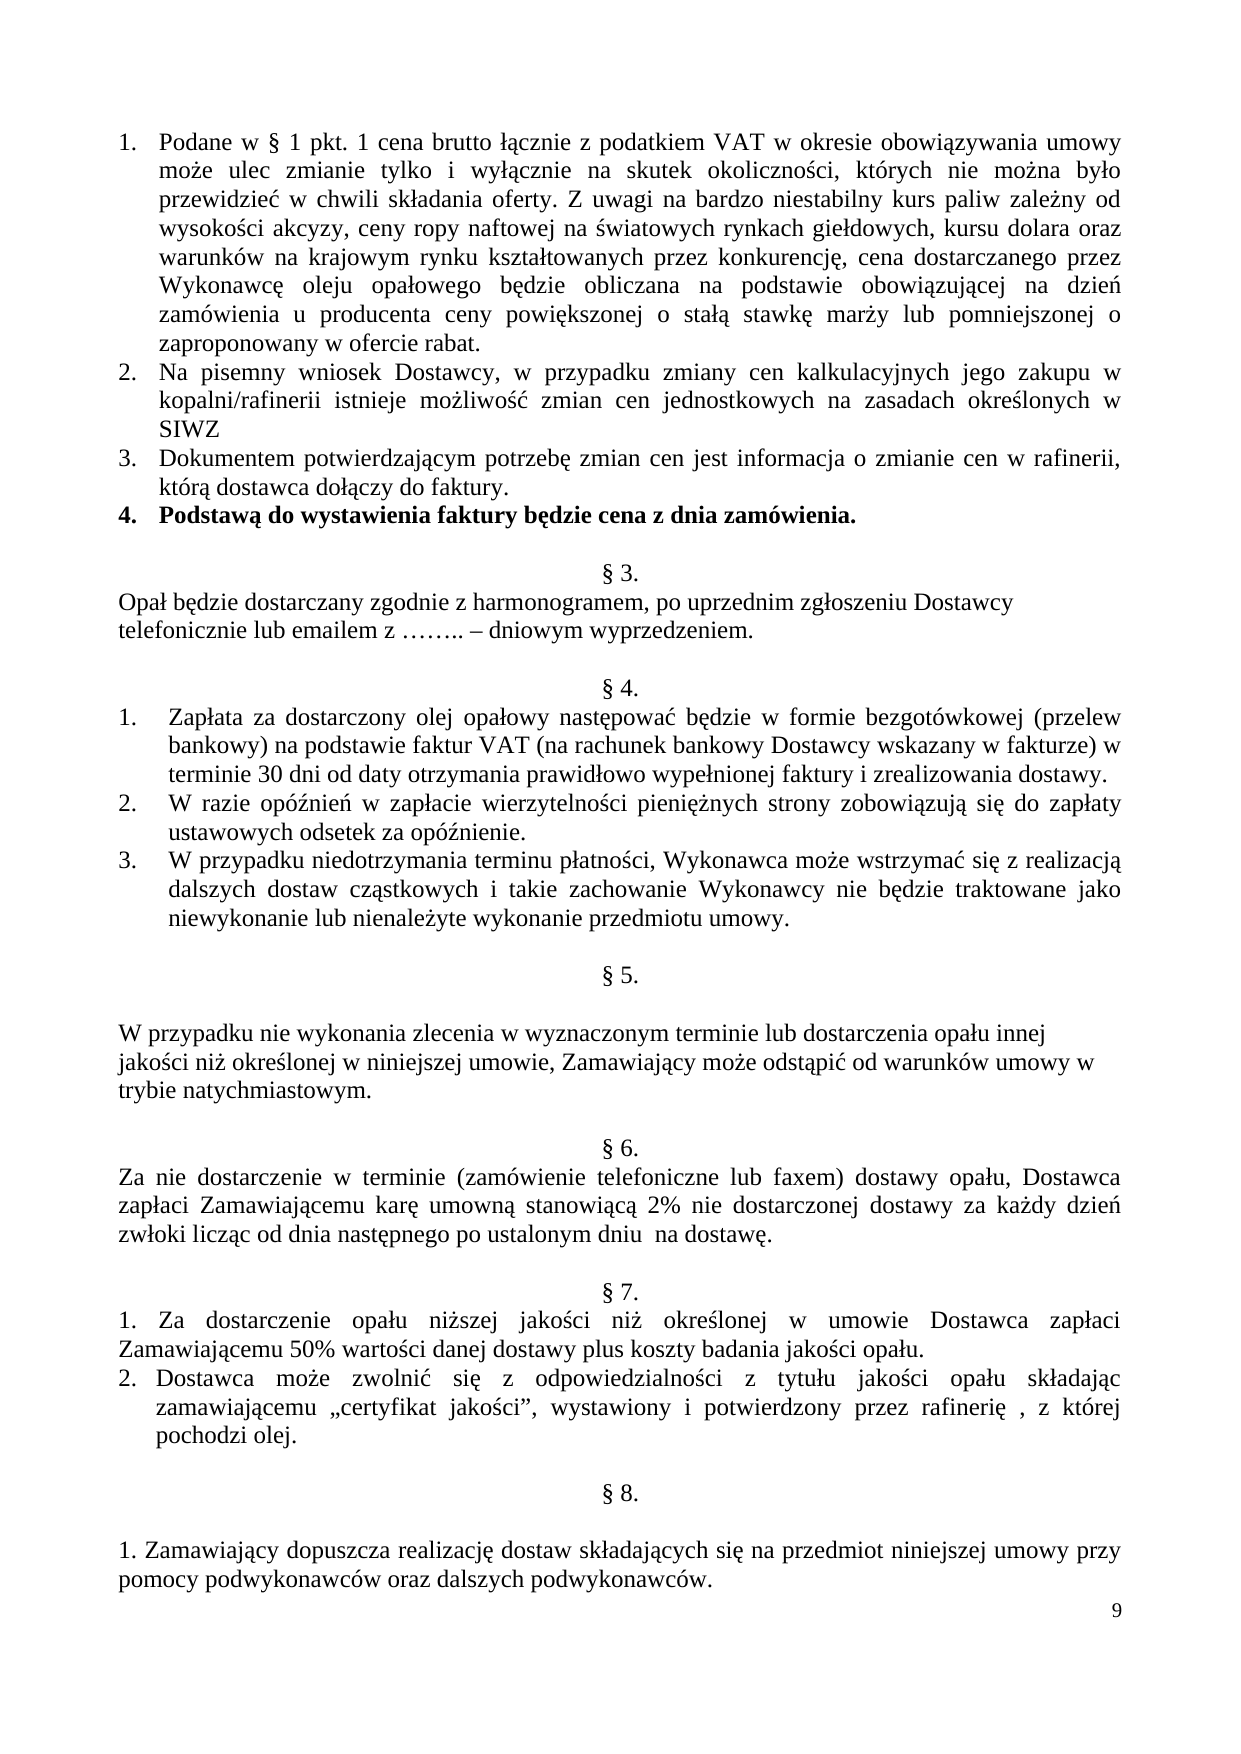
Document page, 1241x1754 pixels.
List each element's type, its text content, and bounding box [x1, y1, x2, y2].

list W przypadku niedotrzymania terminu płatności, Wykonawca może wstrzymać się z realizacją dalszych dostaw cząstkowych i takie zachowanie Wykonawcy nie będzie traktowane jako niewykonanie lub nienależyte wykonanie przedmiotu umowy. [118, 845, 1122, 932]
list Podane w § 1 pkt. 1 cena brutto łącznie z podatkiem VAT w okresie obowiązywania umowy może ulec zmianie tylko i wyłącznie na skutek okoliczności, których nie można było przewidzieć w chwili składania oferty. Z uwagi na bardzo niestabilny kurs paliw zależny od wysokości akcyzy, ceny ropy naftowej na światowych rynkach giełdowych, kursu dolara oraz warunków na krajowym rynku kształtowanych przez konkurencję, cena dostarczanego przez Wykonawcę oleju opałowego będzie obliczana na podstawie obowiązującej na dzień zamówienia u producenta ceny powiększonej o stałą stawkę marży lub pomniejszonej o zaproponowany w ofercie rabat. [118, 127, 1122, 357]
text § 5. [118, 960, 1122, 989]
list Zapłata za dostarczony olej opałowy następować będzie w formie bezgotówkowej (przelew bankowy) na podstawie faktur VAT (na rachunek bankowy Dostawcy wskazany w fakturze) w terminie 30 dni od daty otrzymania prawidłowo wypełnionej faktury i zrealizowania dostawy. [118, 702, 1122, 788]
text Za nie dostarczenie w terminie (zamówienie telefoniczne lub faxem) dostawy opału, Dostawca zapłaci Zamawiającemu karę umowną stanowiącą 2% nie dostarczonej dostawy za każdy dzień zwłoki licząc od dnia następnego po ustalonym dniu na dostawę. [118, 1162, 1122, 1248]
list Dostawca może zwolnić się z odpowiedzialności z tytułu jakości opału składając zamawiającemu „certyfikat jakości”, wystawiony i potwierdzony przez rafinerię , z której pochodzi olej. [118, 1363, 1122, 1449]
list Na pisemny wniosek Dostawcy, w przypadku zmiany cen kalkulacyjnych jego zakupu w kopalni/rafinerii istnieje możliwość zmian cen jednostkowych na zasadach określonych w SIWZ [118, 357, 1122, 443]
text § 4. [118, 673, 1122, 702]
list Dokumentem potwierdzającym potrzebę zmian cen jest informacja o zmianie cen w rafinerii, którą dostawca dołączy do faktury. [118, 443, 1122, 500]
list W razie opóźnień w zapłacie wierzytelności pieniężnych strony zobowiązują się do zapłaty ustawowych odsetek za opóźnienie. [118, 788, 1122, 845]
list Podstawą do wystawienia faktury będzie cena z dnia zamówienia. [118, 500, 1122, 529]
text § 8. [118, 1478, 1122, 1507]
text 1. Zamawiający dopuszcza realizację dostaw składających się na przedmiot niniejszej umowy przy pomocy podwykonawców oraz dalszych podwykonawców. [118, 1535, 1122, 1593]
text § 3. [118, 558, 1122, 587]
text § 6. [118, 1133, 1122, 1162]
text 1. Za dostarczenie opału niższej jakości niż określonej w umowie Dostawca zapłaci Zamawiającemu 50% wartości danej dostawy plus koszty badania jakości opału. [118, 1305, 1122, 1363]
text § 7. [118, 1277, 1122, 1305]
text Opał będzie dostarczany zgodnie z harmonogramem, po uprzednim zgłoszeniu Dostawcy telefonicznie lub emailem z …….. – dniowym wyprzedzeniem. [118, 587, 1122, 644]
text W przypadku nie wykonania zlecenia w wyznaczonym terminie lub dostarczenia opału innej jakości niż określonej w niniejszej umowie, Zamawiający może odstąpić od warunków umowy w trybie natychmiastowym. [118, 1018, 1122, 1104]
